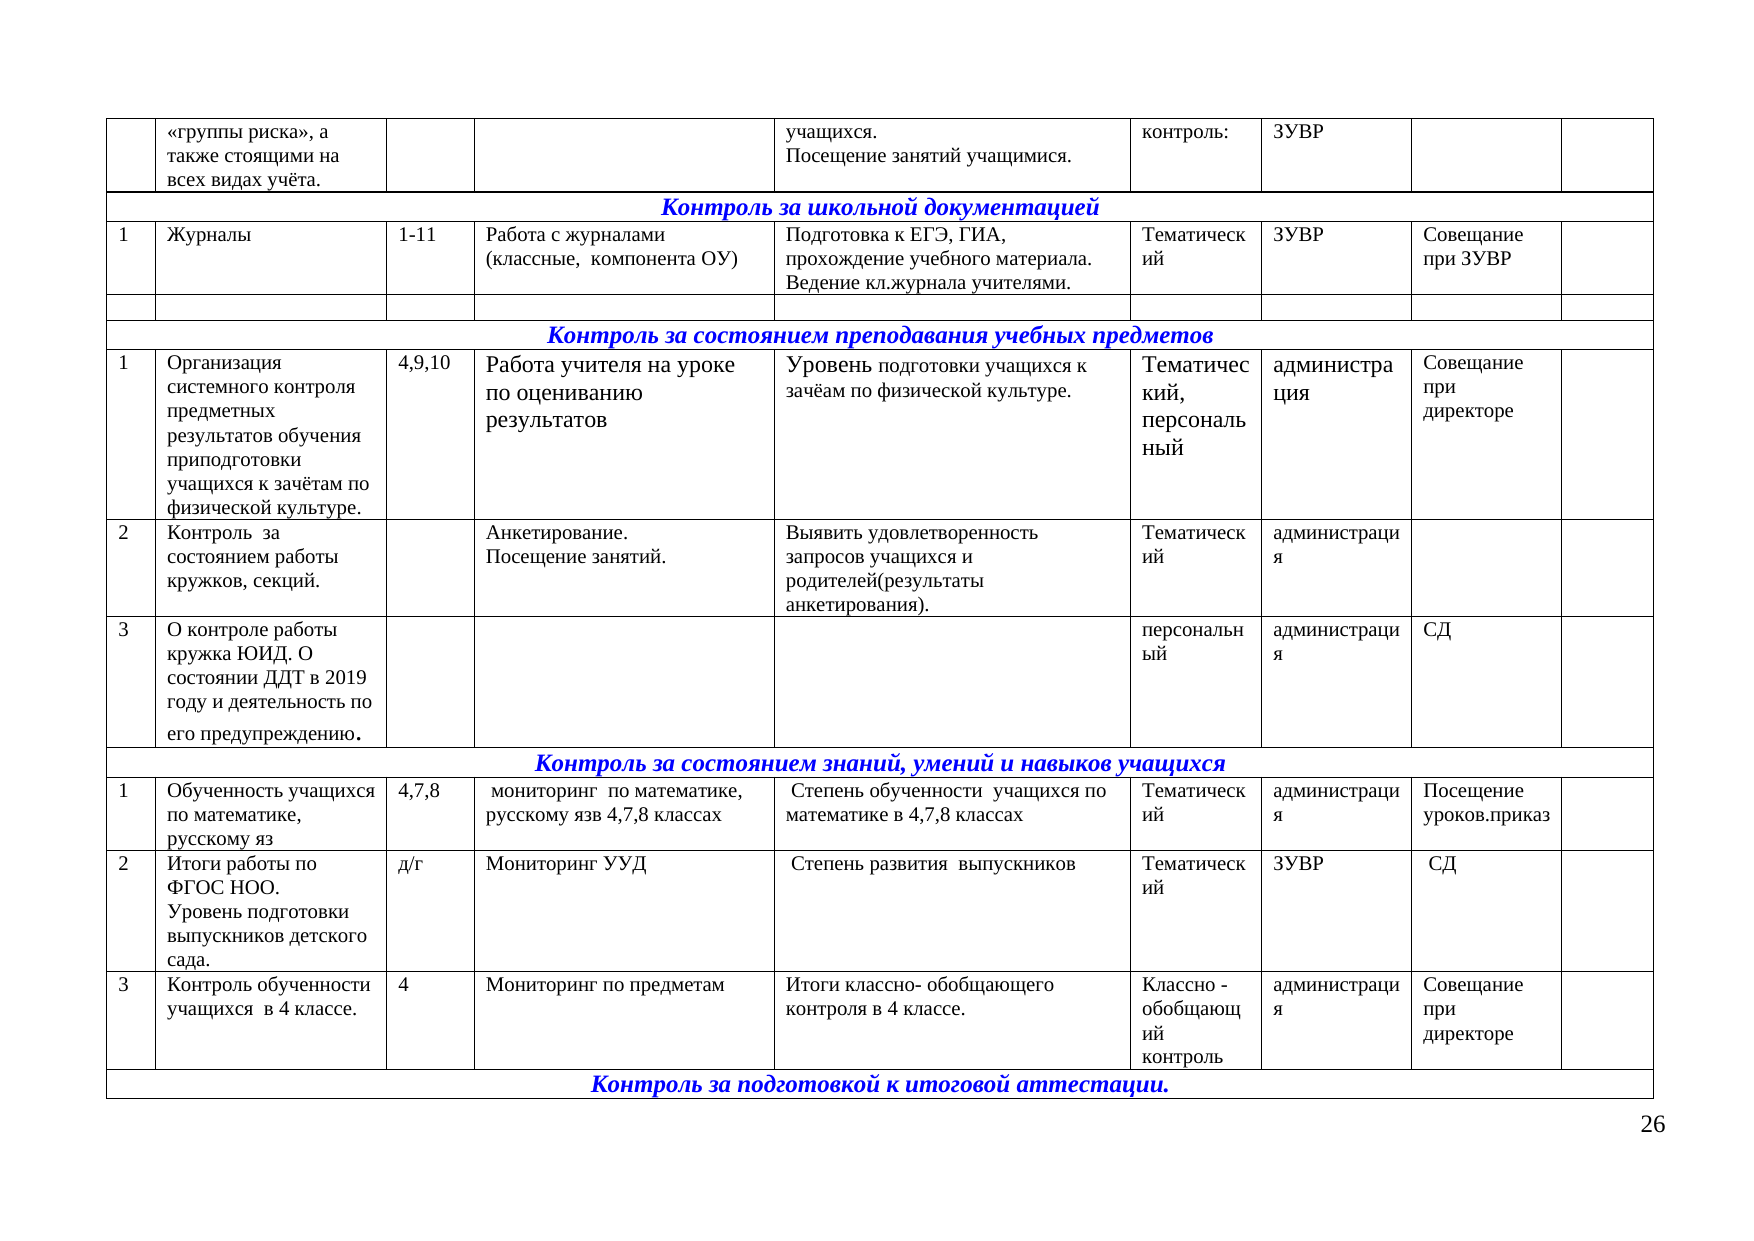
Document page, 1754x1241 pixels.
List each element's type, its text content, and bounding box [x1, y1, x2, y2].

table_cell [775, 617, 1130, 747]
table_cell О контроле работы кружка ЮИД. О состоянии ДДТ в 2019 году и деятельность по его предупреждению. [156, 617, 386, 747]
table_cell администрация [1262, 617, 1411, 747]
table_cell 3 [107, 617, 155, 747]
table_cell 4,9,10 [387, 350, 474, 519]
table_cell администрация [1262, 520, 1411, 616]
table_cell [1562, 520, 1653, 616]
table_cell [475, 295, 774, 319]
table_cell Тематический [1131, 520, 1261, 616]
table_cell [387, 617, 474, 747]
table_cell [387, 520, 474, 616]
table_cell Классно -обобщающий контроль [1131, 972, 1261, 1068]
table_cell СД [1412, 617, 1561, 747]
table_cell 2 [107, 520, 155, 616]
table_cell Тематический [1131, 222, 1261, 294]
table_cell ЗУВР [1262, 222, 1411, 294]
table_cell Совещание при ЗУВР [1412, 222, 1561, 294]
table_cell Контроль за подготовкой к итоговой аттестации. [107, 1070, 1653, 1098]
table_cell [1562, 119, 1653, 191]
table_cell [1562, 617, 1653, 747]
table_cell Тематический [1131, 851, 1261, 971]
table_cell Выявить удовлетворенность запросов учащихся и родителей(результаты анкетирования). [775, 520, 1130, 616]
table_cell [1562, 972, 1653, 1068]
table_cell [107, 295, 155, 319]
table_cell д/г [387, 851, 474, 971]
table_cell Подготовка к ЕГЭ, ГИА, прохождение учебного материала. Ведение кл.журнала учителями. [775, 222, 1130, 294]
table_cell [156, 295, 386, 319]
table_cell [1412, 295, 1561, 319]
table_cell мониторинг по математике, русскому язв 4,7,8 классах [475, 778, 774, 850]
table_cell Работа учителя на уроке по оцениванию результатов [475, 350, 774, 519]
table_cell Степень обученности учащихся по математике в 4,7,8 классах [775, 778, 1130, 850]
table_cell [1131, 295, 1261, 319]
table_cell Контроль за школьной документацией [107, 193, 1653, 221]
table_cell [387, 119, 474, 191]
table_cell [1562, 222, 1653, 294]
table_cell [1262, 295, 1411, 319]
table_cell 4,7,8 [387, 778, 474, 850]
table_cell Работа с журналами (классные, компонента ОУ) [475, 222, 774, 294]
table_cell 1-11 [387, 222, 474, 294]
table_cell Посещение уроков.приказ [1412, 778, 1561, 850]
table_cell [475, 119, 774, 191]
table_cell Журналы [156, 222, 386, 294]
table_cell 1 [107, 222, 155, 294]
table_cell Обученность учащихся по математике, русскому яз [156, 778, 386, 850]
table_cell 2 [107, 119, 155, 191]
table_cell [775, 295, 1130, 319]
table_cell 2 [107, 851, 155, 971]
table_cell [775, 119, 1130, 191]
table_cell [1562, 295, 1653, 319]
table_cell Итоги классно- обобщающего контроля в 4 классе. [775, 972, 1130, 1068]
table_cell Мониторинг УУД [475, 851, 774, 971]
table_cell СД [1412, 851, 1561, 971]
table_cell администрация [1262, 972, 1411, 1068]
table_cell СЗУВР [1412, 119, 1561, 191]
table_cell Тематический [1131, 778, 1261, 850]
table_cell администрация [1262, 778, 1411, 850]
table_cell 1 [107, 778, 155, 850]
table_cell 4 [387, 972, 474, 1068]
table_cell Совещание при директоре [1412, 350, 1561, 519]
table_cell Совещание при директоре [1412, 972, 1561, 1068]
table_cell Контроль обученности учащихся в 4 классе. [156, 972, 386, 1068]
table_cell Степень развития выпускников [775, 851, 1130, 971]
table_cell [1562, 778, 1653, 850]
table_cell 3 [107, 972, 155, 1068]
table_cell 1 [107, 350, 155, 519]
table_cell персональный [1131, 617, 1261, 747]
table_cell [1262, 119, 1411, 191]
table_cell Тематический, персональный [1131, 350, 1261, 519]
table_cell [475, 617, 774, 747]
table_cell Контроль за состоянием знаний, умений и навыков учащихся [107, 748, 1653, 777]
table_cell Анкетирование. Посещение занятий. [475, 520, 774, 616]
table_cell Организация системного контроля предметных результатов обучения приподготовки учащихся к зачётам по физической культуре. [156, 350, 386, 519]
table_cell Итоги работы по ФГОС НОО. Уровень подготовки выпускников детского сада. [156, 851, 386, 971]
table_cell Контроль за состоянием работы кружков, секций. [156, 520, 386, 616]
table_cell ЗУВР [1262, 851, 1411, 971]
table_cell Уровень подготовки учащихся к зачёам по физической культуре. [775, 350, 1130, 519]
table_cell Мониторинг по предметам [475, 972, 774, 1068]
table_cell Контроль за состоянием преподавания учебных предметов [107, 321, 1653, 349]
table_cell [1131, 119, 1261, 191]
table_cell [156, 119, 386, 191]
table_cell [1562, 851, 1653, 971]
table_cell [1412, 520, 1561, 616]
table_cell администрация [1262, 350, 1411, 519]
table_cell [387, 295, 474, 319]
table_cell [1562, 350, 1653, 519]
